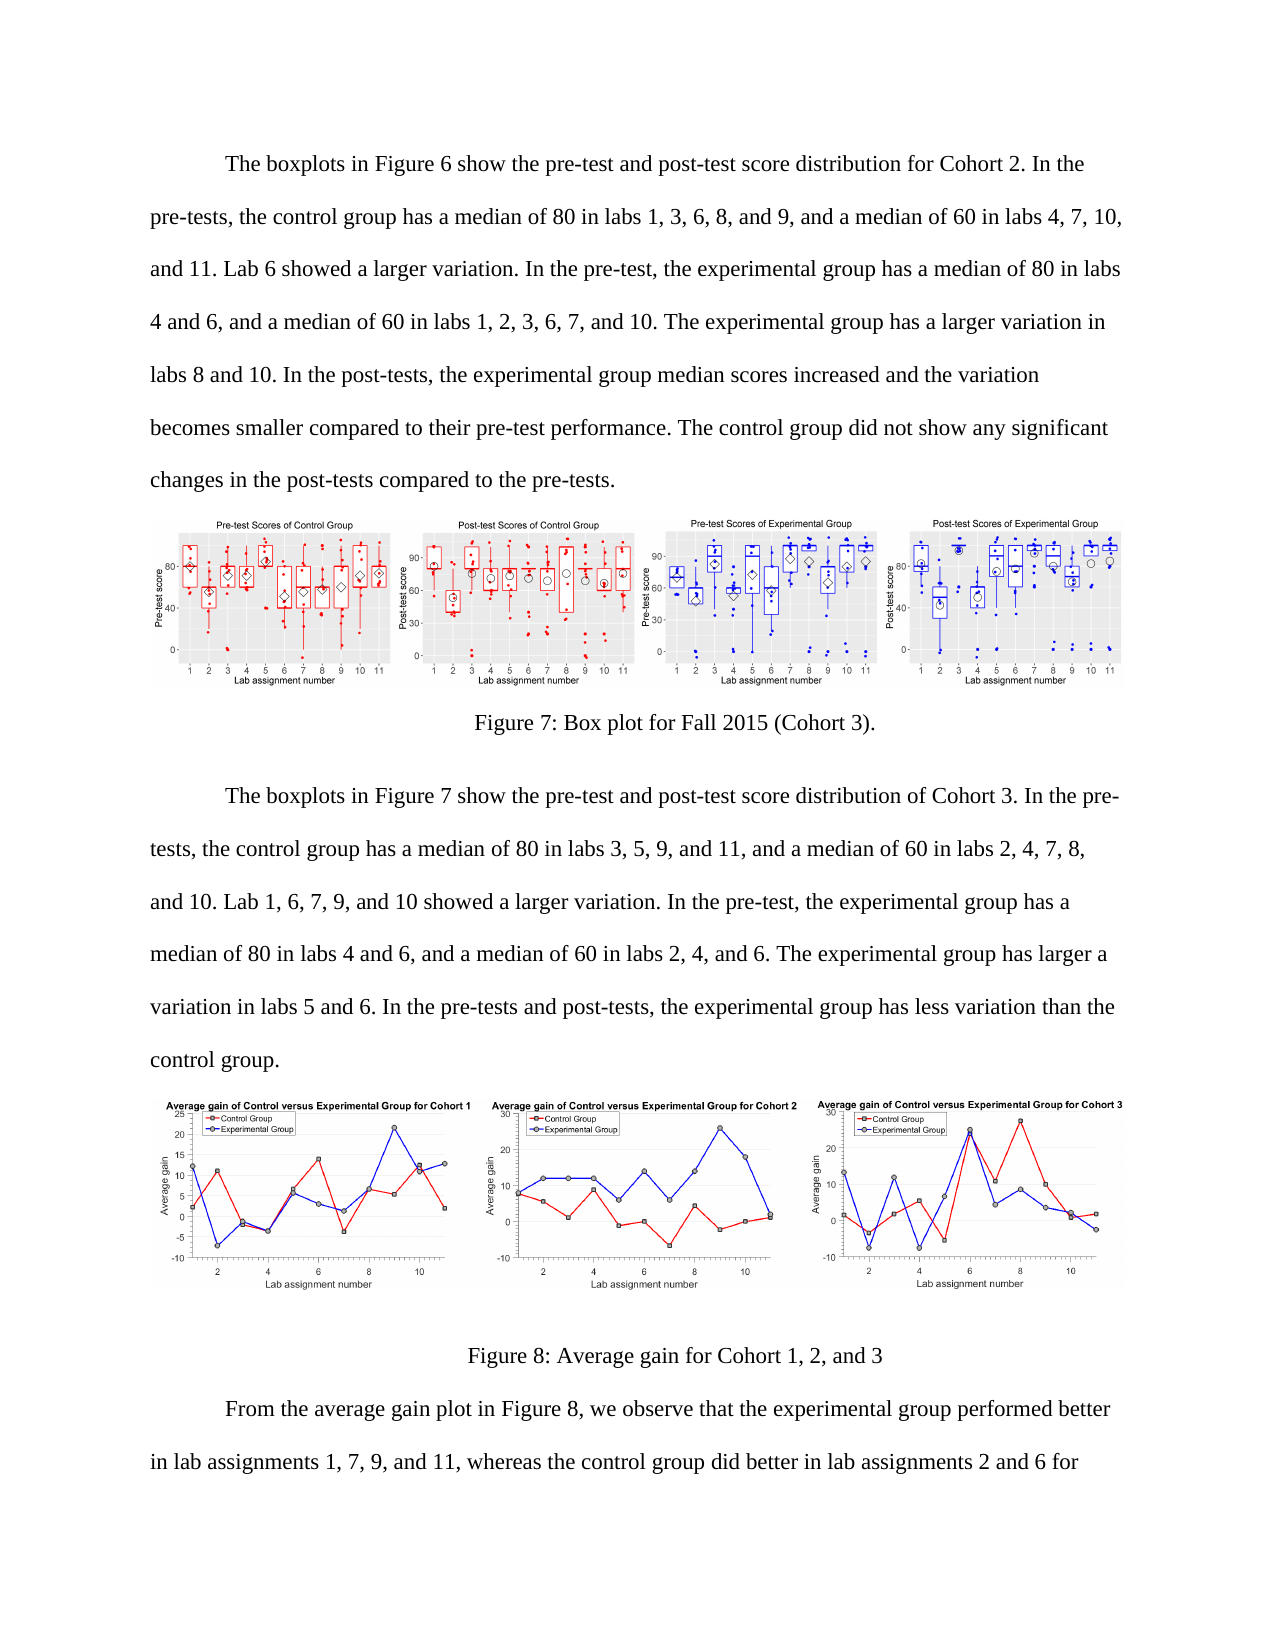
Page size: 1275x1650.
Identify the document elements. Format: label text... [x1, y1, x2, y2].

picture [150, 1099, 1125, 1290]
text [150, 1395, 1125, 1474]
text The boxplots in Figure 6 show the pre-test and post-test score distribution for Cohort 2. In the pre-tests, the control group has a median of 80 in labs 1, 3, 6, 8, and 9, and a median of 60 in labs 4, 7, 10, and 11. Lab 6 showed a larger variation. In the pre-test, the experimental group has a median of 80 in labs 4 and 6, and a median of 60 in labs 1, 2, 3, 6, 7, and 10. The experimental group has a larger variation in labs 8 and 10. In the post-tests, the experimental group median scores increased and the variation becomes smaller compared to their pre-test performance. The control group did not show any significant changes in the post-tests compared to the pre-tests. [150, 150, 1125, 493]
picture [150, 518, 1125, 690]
text The boxplots in Figure 7 show the pre-test and post-test score distribution of Cohort 3. In the pre-tests, the control group has a median of 80 in labs 3, 5, 9, and 11, and a median of 60 in labs 2, 4, 7, 8, and 10. Lab 1, 6, 7, 9, and 10 showed a larger variation. In the pre-test, the experimental group has a median of 80 in labs 4 and 6, and a median of 60 in labs 2, 4, and 6. The experimental group has larger a variation in labs 5 and 6. In the pre-tests and post-tests, the experimental group has less variation than the control group. [150, 782, 1125, 1072]
